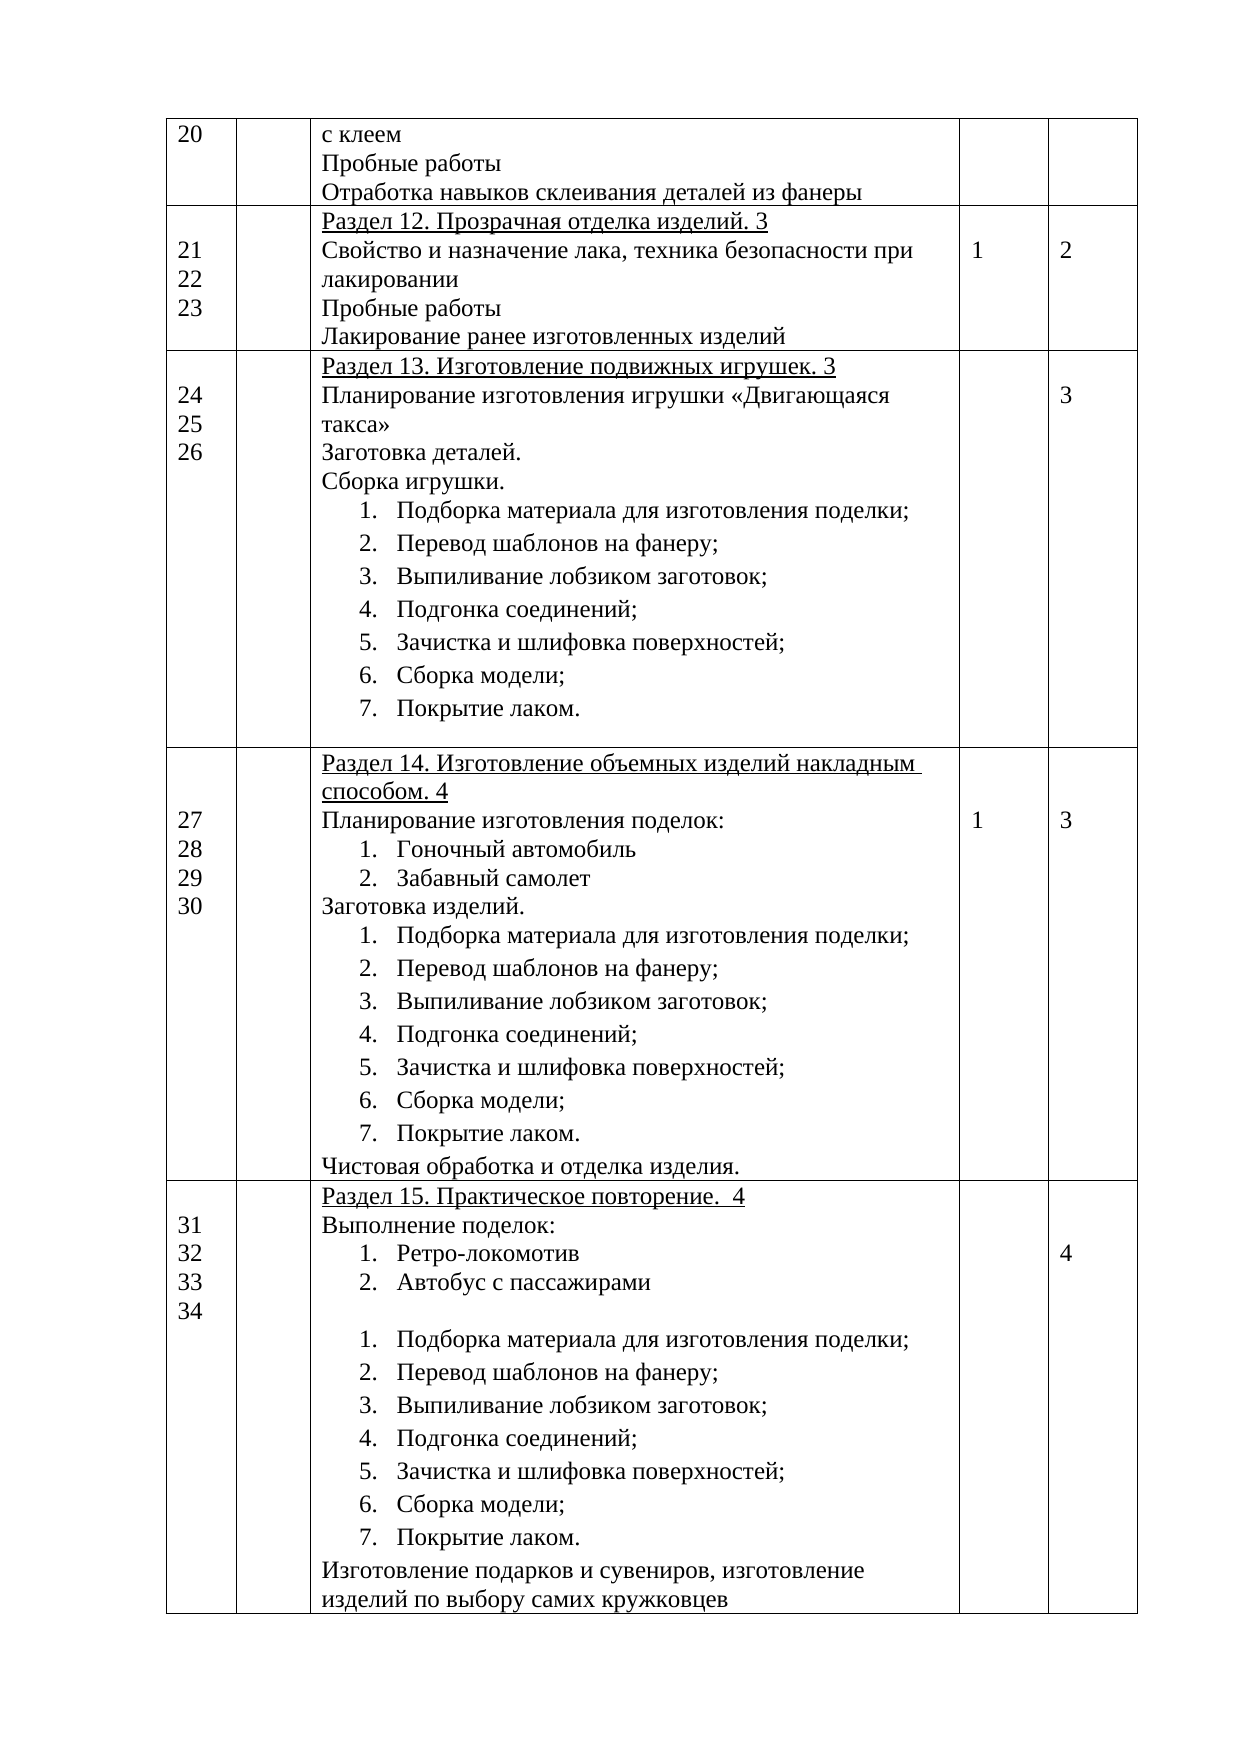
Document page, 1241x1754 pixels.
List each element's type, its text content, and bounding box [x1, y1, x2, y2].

table_cell [237, 351, 310, 747]
table_cell [237, 119, 310, 205]
table_cell [960, 1181, 1048, 1613]
table_cell 24 25 26 [167, 351, 236, 747]
table_cell 31 32 33 34 [167, 1181, 236, 1613]
table_cell 21 22 23 [167, 206, 236, 350]
table_cell 2 [1049, 206, 1137, 350]
table_cell 4 [1049, 1181, 1137, 1613]
table_cell Раздел 15. Практическое повторение. 4 Выполнение поделок: Ретро-локомотив Автобус с пассажирами Подборка материала для изготовления поделки; Перевод шаблонов на фанеру; Выпиливание лобзиком заготовок; Подгонка соединений; Зачистка и шлифовка поверхностей; Сборка модели; Покрытие лаком. Изготовление подарков и сувениров, изготовление изделий по выбору самих кружковцев [311, 1181, 959, 1613]
table_cell [237, 748, 310, 1180]
table_cell 1 [960, 119, 1048, 205]
table_cell 27 28 29 30 [167, 748, 236, 1180]
table_cell 1 [960, 206, 1048, 350]
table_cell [311, 119, 959, 205]
table_cell 3 [1049, 351, 1137, 747]
table_cell Раздел 14. Изготовление объемных изделий накладным способом. 4 Планирование изготовления поделок: Гоночный автомобиль Забавный самолет Заготовка изделий. Подборка материала для изготовления поделки; Перевод шаблонов на фанеру; Выпиливание лобзиком заготовок; Подгонка соединений; Зачистка и шлифовка поверхностей; Сборка модели; Покрытие лаком. Чистовая обработка и отделка изделия. [311, 748, 959, 1180]
table_cell [960, 351, 1048, 747]
table_cell [237, 206, 310, 350]
table_cell [237, 1181, 310, 1613]
table_cell Раздел 12. Прозрачная отделка изделий. 3 Свойство и назначение лака, техника безопасности при лакировании Пробные работы Лакирование ранее изготовленных изделий [311, 206, 959, 350]
table_cell 3 [1049, 748, 1137, 1180]
table_cell 19 20 [167, 119, 236, 205]
table_cell 1 [1049, 119, 1137, 205]
table_cell Раздел 13. Изготовление подвижных игрушек. 3 Планирование изготовления игрушки «Двигающаяся такса» Заготовка деталей. Сборка игрушки. Подборка материала для изготовления поделки; Перевод шаблонов на фанеру; Выпиливание лобзиком заготовок; Подгонка соединений; Зачистка и шлифовка поверхностей; Сборка модели; Покрытие лаком. [311, 351, 959, 747]
table_cell 1 [960, 748, 1048, 1180]
